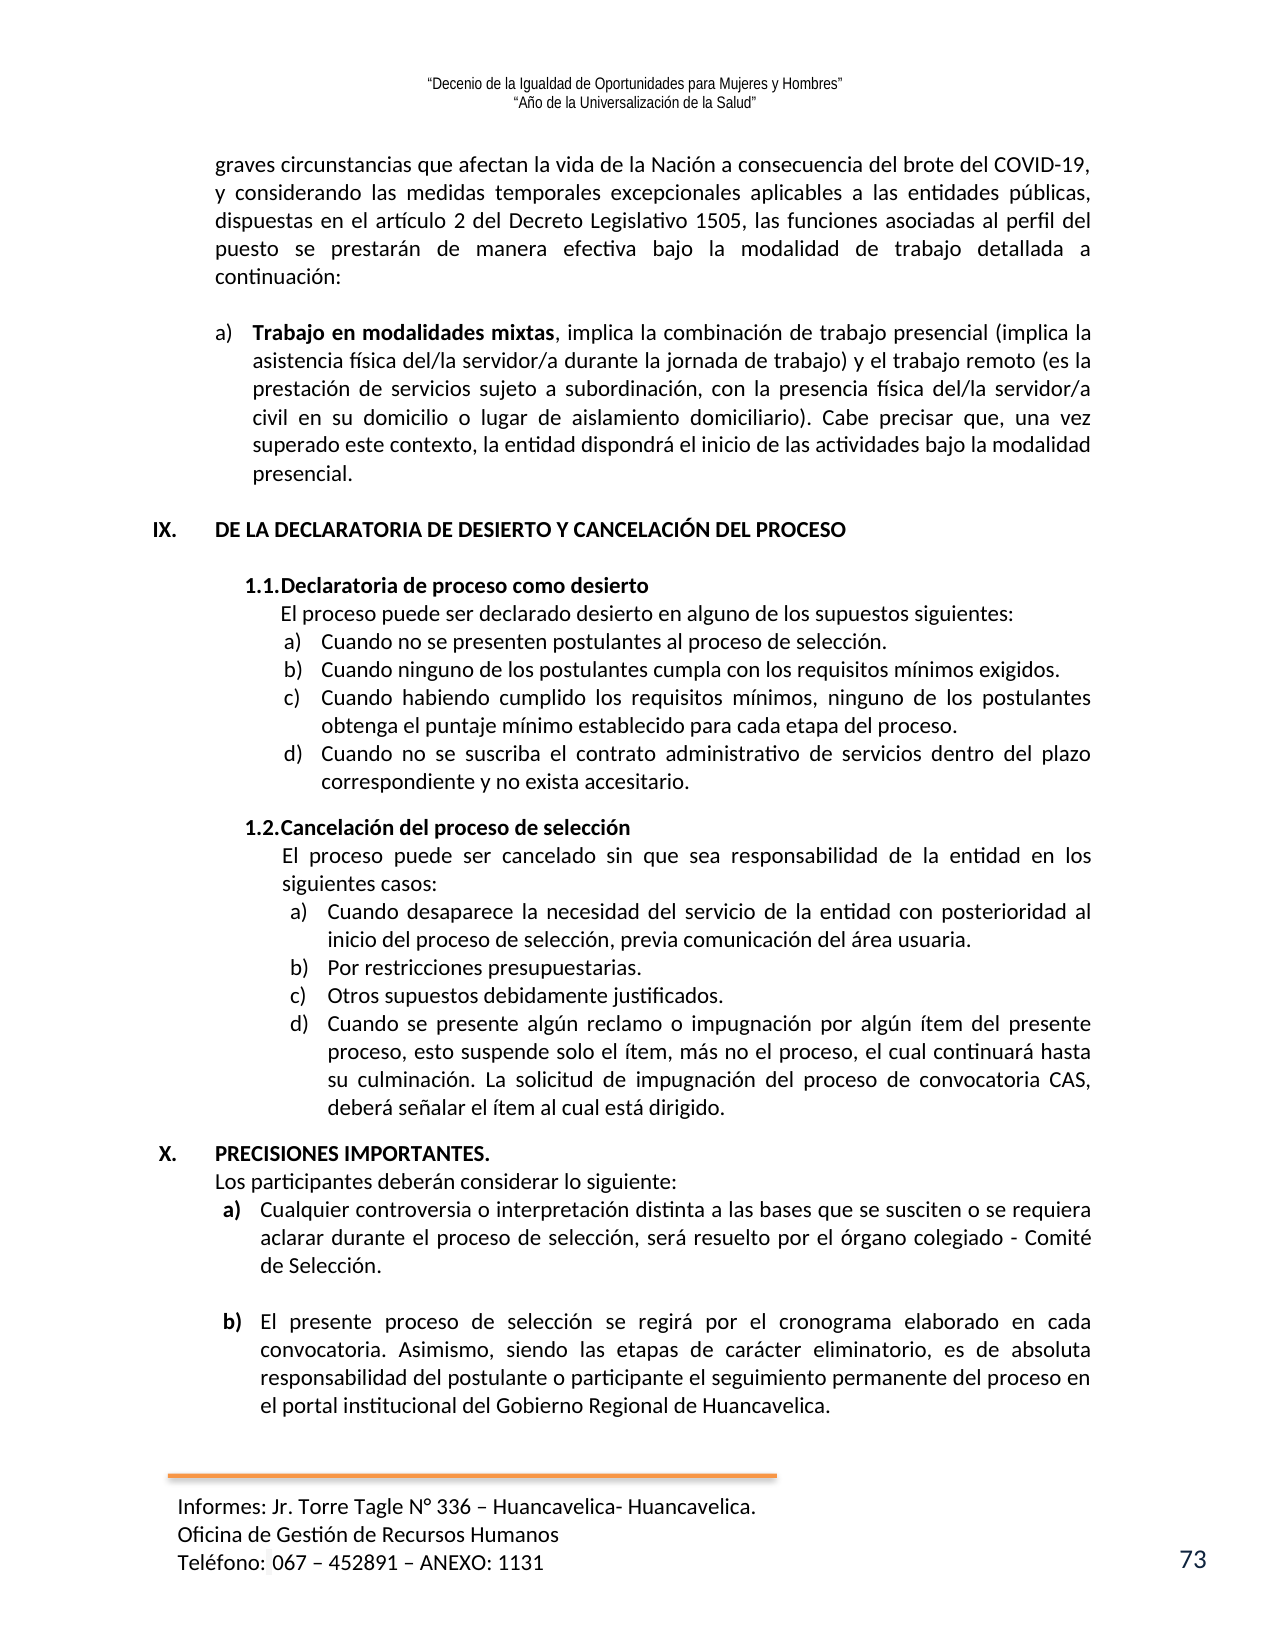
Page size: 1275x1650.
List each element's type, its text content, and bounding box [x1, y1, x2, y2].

list Cuando no se suscriba el contrato administrativo de servicios dentro del plazo correspondiente y no exista accesitario. [284, 739, 1093, 795]
text El proceso puede ser cancelado sin que sea responsabilidad de la entidad en los siguientes casos: [282, 841, 1093, 897]
text Los participantes deberán considerar lo siguiente: [215, 1167, 1093, 1195]
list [215, 150, 1093, 291]
list Cuando no se presenten postulantes al proceso de selección. [284, 627, 1093, 655]
list Por restricciones presupuestarias. [290, 953, 1093, 981]
list Cuando habiendo cumplido los requisitos mínimos, ninguno de los postulantes obtenga el puntaje mínimo establecido para cada etapa del proceso. [284, 683, 1093, 739]
list Cancelación del proceso de selección Administración [244, 813, 1093, 841]
list PRECISIONES IMPORTANTES. [177, 1139, 1093, 1167]
list Otros supuestos debidamente justificados. [290, 981, 1093, 1009]
list DE LA DECLARATORIA DE DESIERTO Y CANCELACIÓN DEL PROCESO [177, 515, 1093, 543]
list Declaratoria de proceso como desierto [244, 571, 1093, 599]
list El presente proceso de selección se regirá por el cronograma elaborado en cada convocatoria. Asimismo, siendo las etapas de carácter eliminatorio, es de absoluta responsabilidad del postulante o participante el seguimiento permanente del proceso en el portal institucional del Gobierno Regional de Huancavelica. [223, 1307, 1093, 1419]
list Cualquier controversia o interpretación distinta a las bases que se susciten o se requiera aclarar durante el proceso de selección, será resuelto por el órgano colegiado - Comité de Selección. [223, 1195, 1093, 1279]
list Cuando ninguno de los postulantes cumpla con los requisitos mínimos exigidos. [284, 655, 1093, 683]
text El proceso puede ser declarado desierto en alguno de los supuestos siguientes: [207, 599, 1093, 627]
list Cuando desaparece la necesidad del servicio de la entidad con posterioridad al inicio del proceso de selección, previa comunicación del área usuaria. [290, 897, 1093, 953]
list Cuando se presente algún reclamo o impugnación por algún ítem del presente proceso, esto suspende solo el ítem, más no el proceso, el cual continuará hasta su culminación. La solicitud de impugnación del proceso de convocatoria CAS, deberá señalar el ítem al cual está dirigido. [290, 1009, 1093, 1121]
list Trabajo en modalidades mixtas, implica la combinación de trabajo presencial (implica la asistencia física del/la servidor/a durante la jornada de trabajo) y el trabajo remoto (es la prestación de servicios sujeto a subordinación, con la presencia física del/la servidor/a civil en su domicilio o lugar de aislamiento domiciliario). Cabe precisar que, una vez superado este contexto, la entidad dispondrá el inicio de las actividades bajo la modalidad presencial. [215, 318, 1093, 487]
